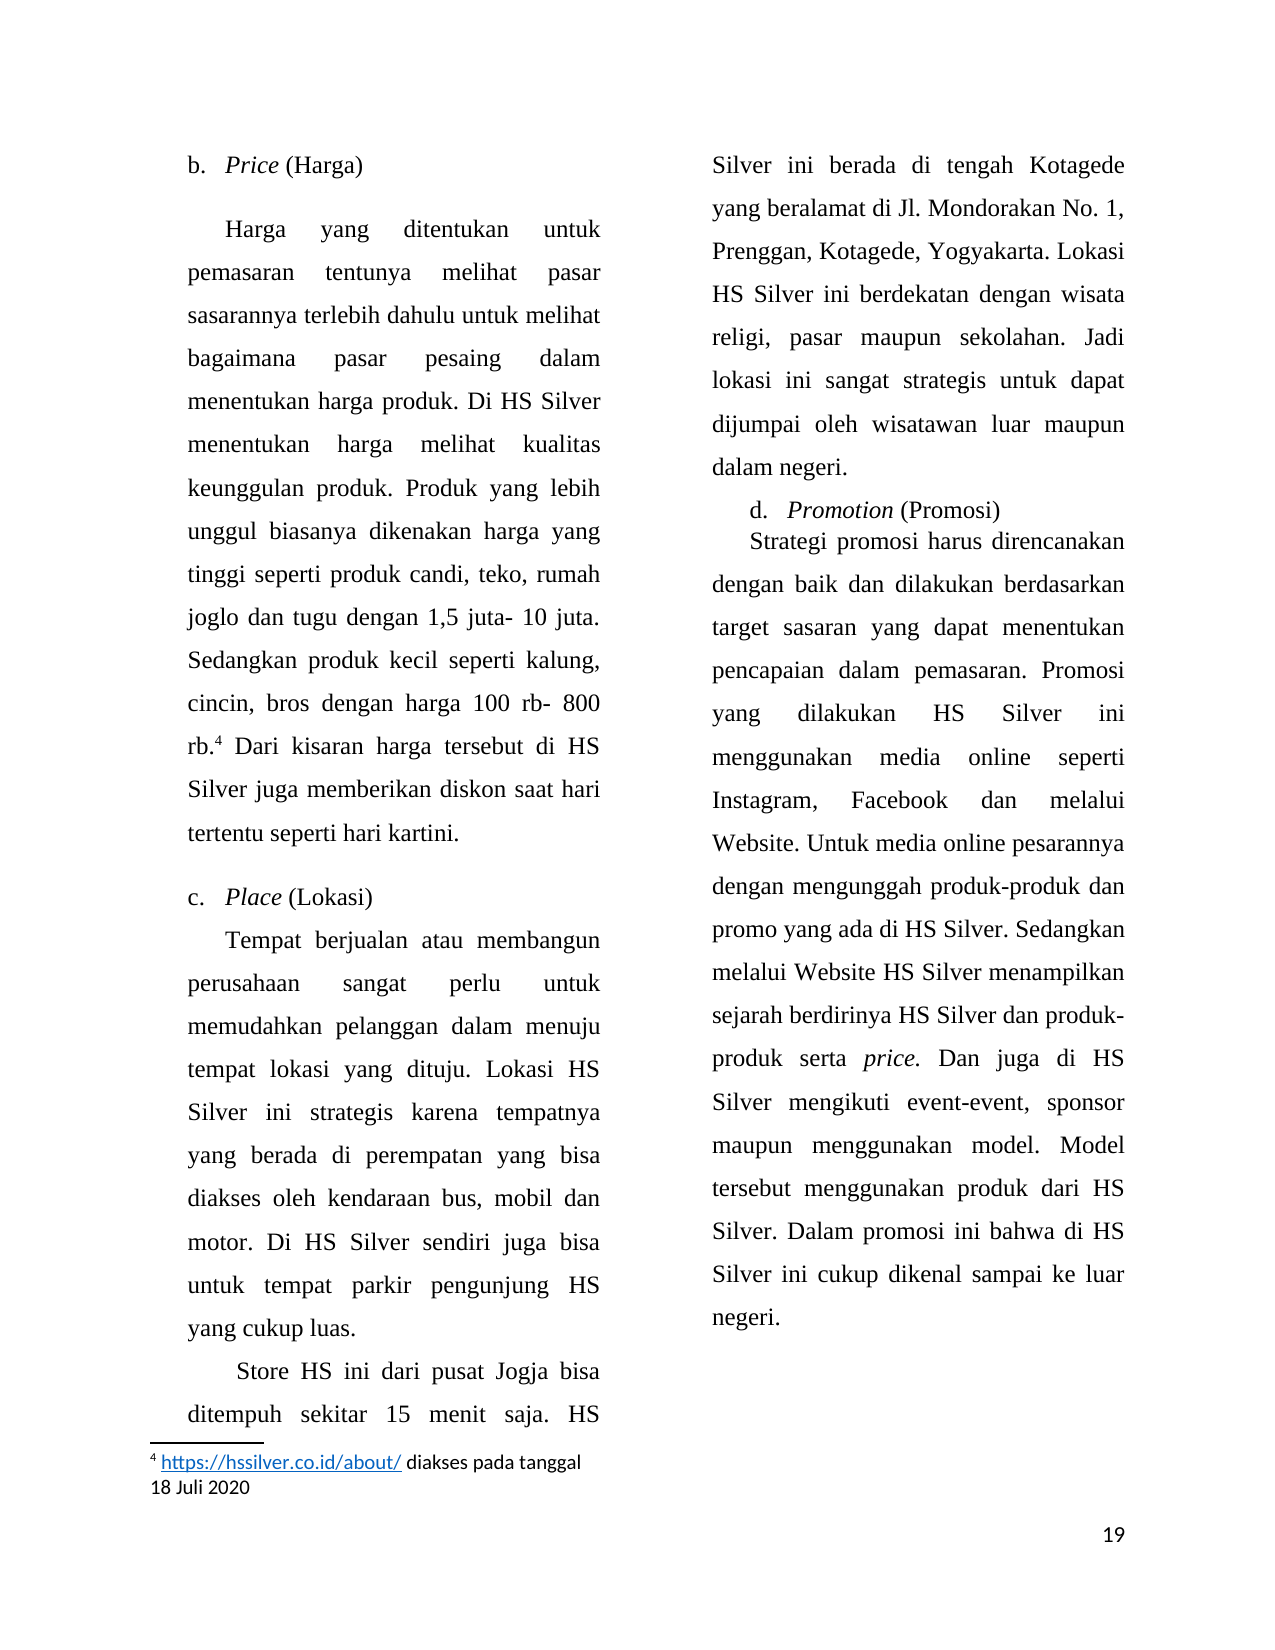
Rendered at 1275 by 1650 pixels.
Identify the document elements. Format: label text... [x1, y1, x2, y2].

list Store HS ini dari pusat Jogja bisa ditempuh sekitar 15 menit saja. HS Silver ini berada di tengah Kotagede yang beralamat di Jl. Mondorakan No. 1, Prenggan, Kotagede, Yogyakarta. Lokasi HS Silver ini berdekatan dengan wisata religi, pasar maupun sekolahan. Jadi lokasi ini sangat strategis untuk dapat dijumpai oleh wisatawan luar maupun dalam negeri. [712, 150, 1125, 481]
text Harga yang ditentukan untuk pemasaran tentunya melihat pasar sasarannya terlebih dahulu untuk melihat bagaimana pasar pesaing dalam menentukan harga produk. Di HS Silver menentukan harga melihat kualitas keunggulan produk. Produk yang lebih unggul biasanya dikenakan harga yang tinggi seperti produk candi, teko, rumah joglo dan tugu dengan 1,5 juta- 10 juta. Sedangkan produk kecil seperti kalung, cincin, bros dengan harga 100 rb- 800 rb. Dari kisaran harga tersebut di HS Silver juga memberikan diskon saat hari tertentu seperti hari kartini. [187, 214, 601, 846]
list Price (Harga) [187, 150, 601, 179]
list Store HS ini dari pusat Jogja bisa ditempuh sekitar 15 menit saja. HS Silver ini berada di tengah Kotagede yang beralamat di Jl. Mondorakan No. 1, Prenggan, Kotagede, Yogyakarta. Lokasi HS Silver ini berdekatan dengan wisata religi, pasar maupun sekolahan. Jadi lokasi ini sangat strategis untuk dapat dijumpai oleh wisatawan luar maupun dalam negeri. [187, 1356, 601, 1428]
list Promotion (Promosi) [749, 495, 1125, 524]
list Strategi promosi harus direncanakan dengan baik dan dilakukan berdasarkan target sasaran yang dapat menentukan pencapaian dalam pemasaran. Promosi yang dilakukan HS Silver ini menggunakan media online seperti Instagram, Facebook dan melalui Website. Untuk media online pesarannya dengan mengunggah produk-produk dan promo yang ada di HS Silver. Sedangkan melalui Website HS Silver menampilkan sejarah berdirinya HS Silver dan produk-produk serta price. Dan juga di HS Silver mengikuti event-event, sponsor maupun menggunakan model. Model tersebut menggunakan produk dari HS Silver. Dalam promosi ini bahwa di HS Silver ini cukup dikenal sampai ke luar negeri. [712, 526, 1125, 1331]
list Place (Lokasi) [187, 882, 601, 910]
list Tempat berjualan atau membangun perusahaan sangat perlu untuk memudahkan pelanggan dalam menuju tempat lokasi yang dituju. Lokasi HS Silver ini strategis karena tempatnya yang berada di perempatan yang bisa diakses oleh kendaraan bus, mobil dan motor. Di HS Silver sendiri juga bisa untuk tempat parkir pengunjung HS yang cukup luas. [187, 925, 601, 1342]
